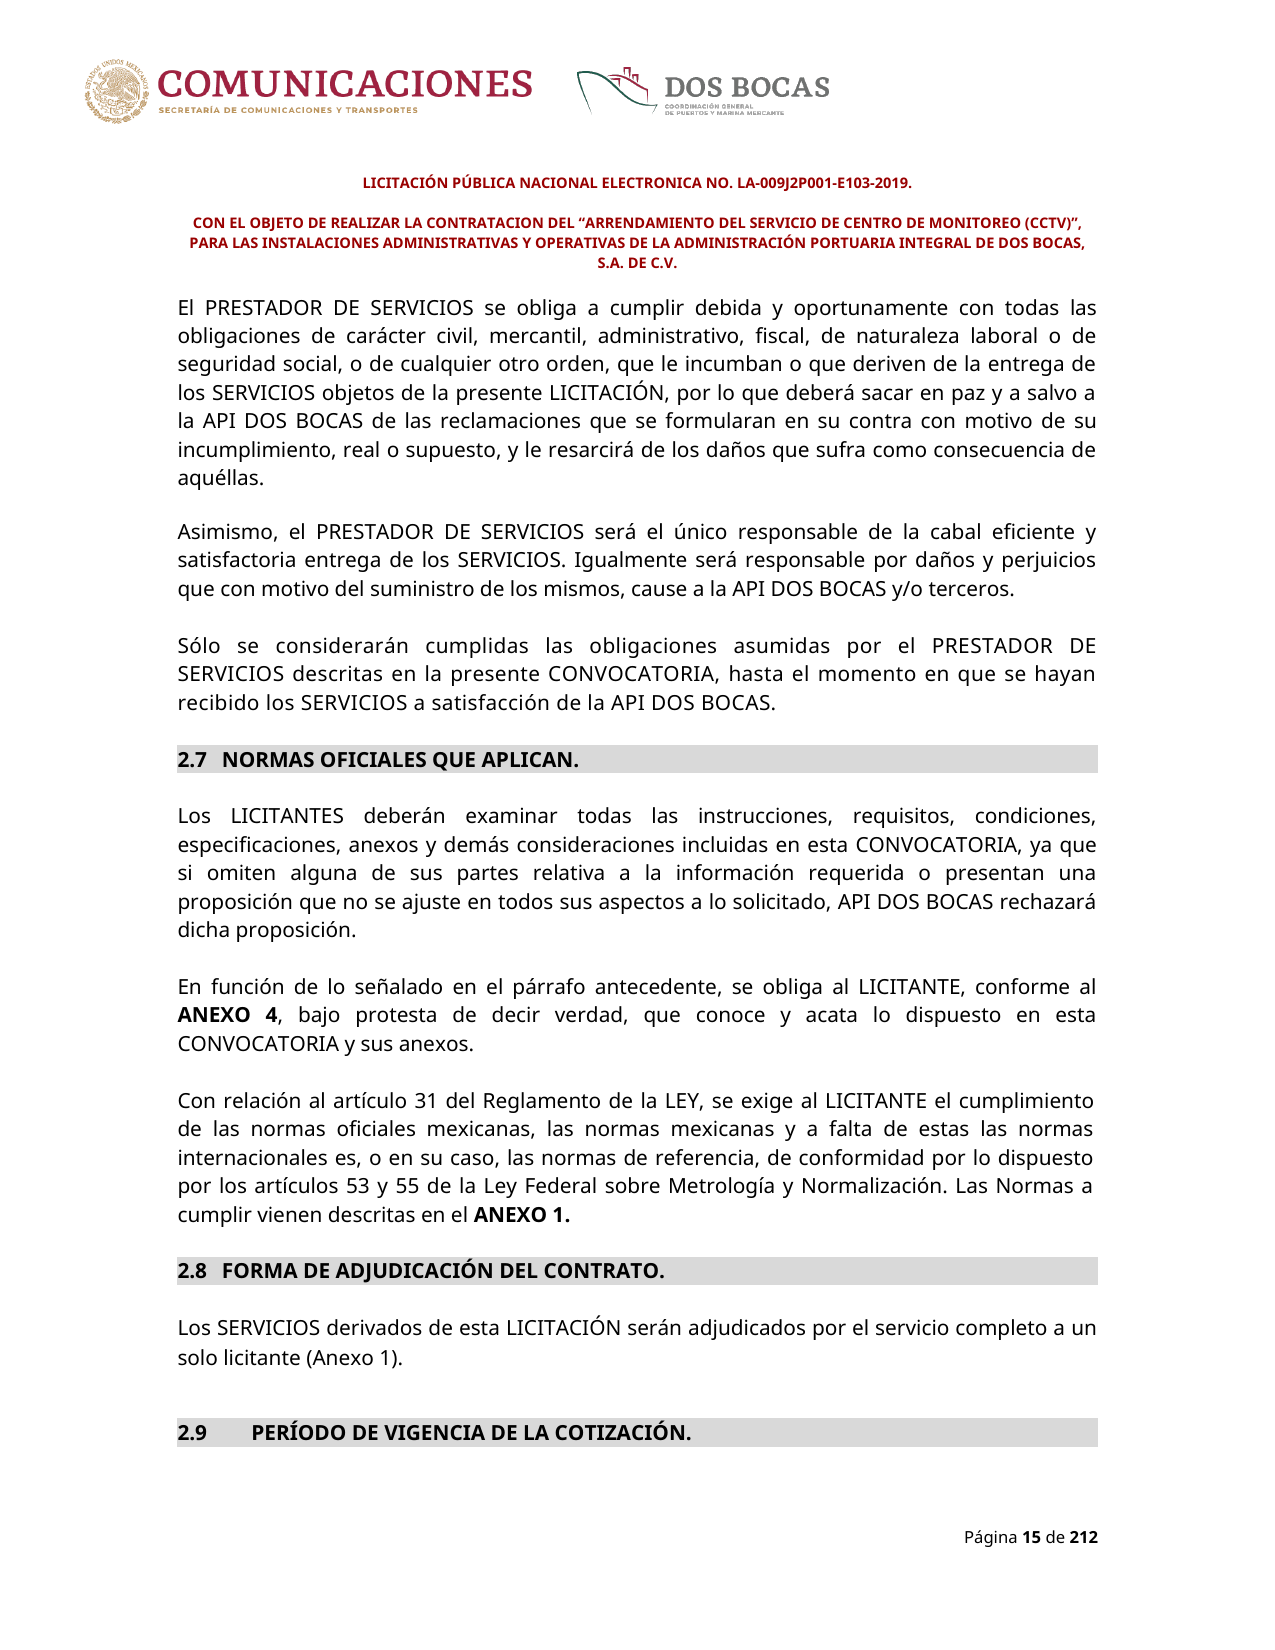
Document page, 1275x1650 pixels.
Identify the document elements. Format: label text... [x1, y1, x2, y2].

text Los LICITANTES deberán examinar todas las instrucciones, requisitos, condiciones, especificaciones, anexos y demás consideraciones incluidas en esta CONVOCATORIA, ya que si omiten alguna de sus partes relativa a la información requerida o presentan una proposición que no se ajuste en todos sus aspectos a lo solicitado, API DOS BOCAS rechazará dicha proposición. [177, 802, 1098, 944]
text Los SERVICIOS derivados de esta LICITACIÓN serán adjudicados por el servicio completo a un solo licitante (Anexo 1). [177, 1313, 1098, 1372]
picture [577, 67, 829, 115]
text 2.8 FORMA DE ADJUDICACIÓN DEL CONTRATO. [177, 1257, 1098, 1285]
text Sólo se considerarán cumplidas las obligaciones asumidas por el PRESTADOR DE SERVICIOS descritas en la presente CONVOCATORIA, hasta el momento en que se hayan recibido los SERVICIOS a satisfacción de la API DOS BOCAS. [177, 631, 1098, 716]
text 2.7 NORMAS OFICIALES QUE APLICAN. [177, 745, 1098, 773]
text 2.9 PERÍODO DE VIGENCIA DE LA COTIZACIÓN. [177, 1418, 1098, 1447]
text Con relación al artículo 31 del Reglamento de la LEY, se exige al LICITANTE el cumplimiento de las normas oficiales mexicanas, las normas mexicanas y a falta de estas las normas internacionales es, o en su caso, las normas de referencia, de conformidad por lo dispuesto por los artículos 53 y 55 de la Ley Federal sobre Metrología y Normalización. Las Normas a cumplir vienen descritas en el ANEXO 1. [177, 1086, 1095, 1228]
text Asimismo, el PRESTADOR DE SERVICIOS será el único responsable de la cabal eficiente y satisfactoria entrega de los SERVICIOS. Igualmente será responsable por daños y perjuicios que con motivo del suministro de los mismos, cause a la API DOS BOCAS y/o terceros. [177, 517, 1098, 602]
picture [80, 51, 536, 134]
text En función de lo señalado en el párrafo antecedente, se obliga al LICITANTE, conforme al ANEXO 4, bajo protesta de decir verdad, que conoce y acata lo dispuesto en esta CONVOCATORIA y sus anexos. [177, 972, 1098, 1057]
text El PRESTADOR DE SERVICIOS se obliga a cumplir debida y oportunamente con todas las obligaciones de carácter civil, mercantil, administrativo, fiscal, de naturaleza laboral o de seguridad social, o de cualquier otro orden, que le incumban o que deriven de la entrega de los SERVICIOS objetos de la presente LICITACIÓN, por lo que deberá sacar en paz y a salvo a la API DOS BOCAS de las reclamaciones que se formularan en su contra con motivo de su incumplimiento, real o supuesto, y le resarcirá de los daños que sufra como consecuencia de aquéllas. [177, 293, 1098, 492]
